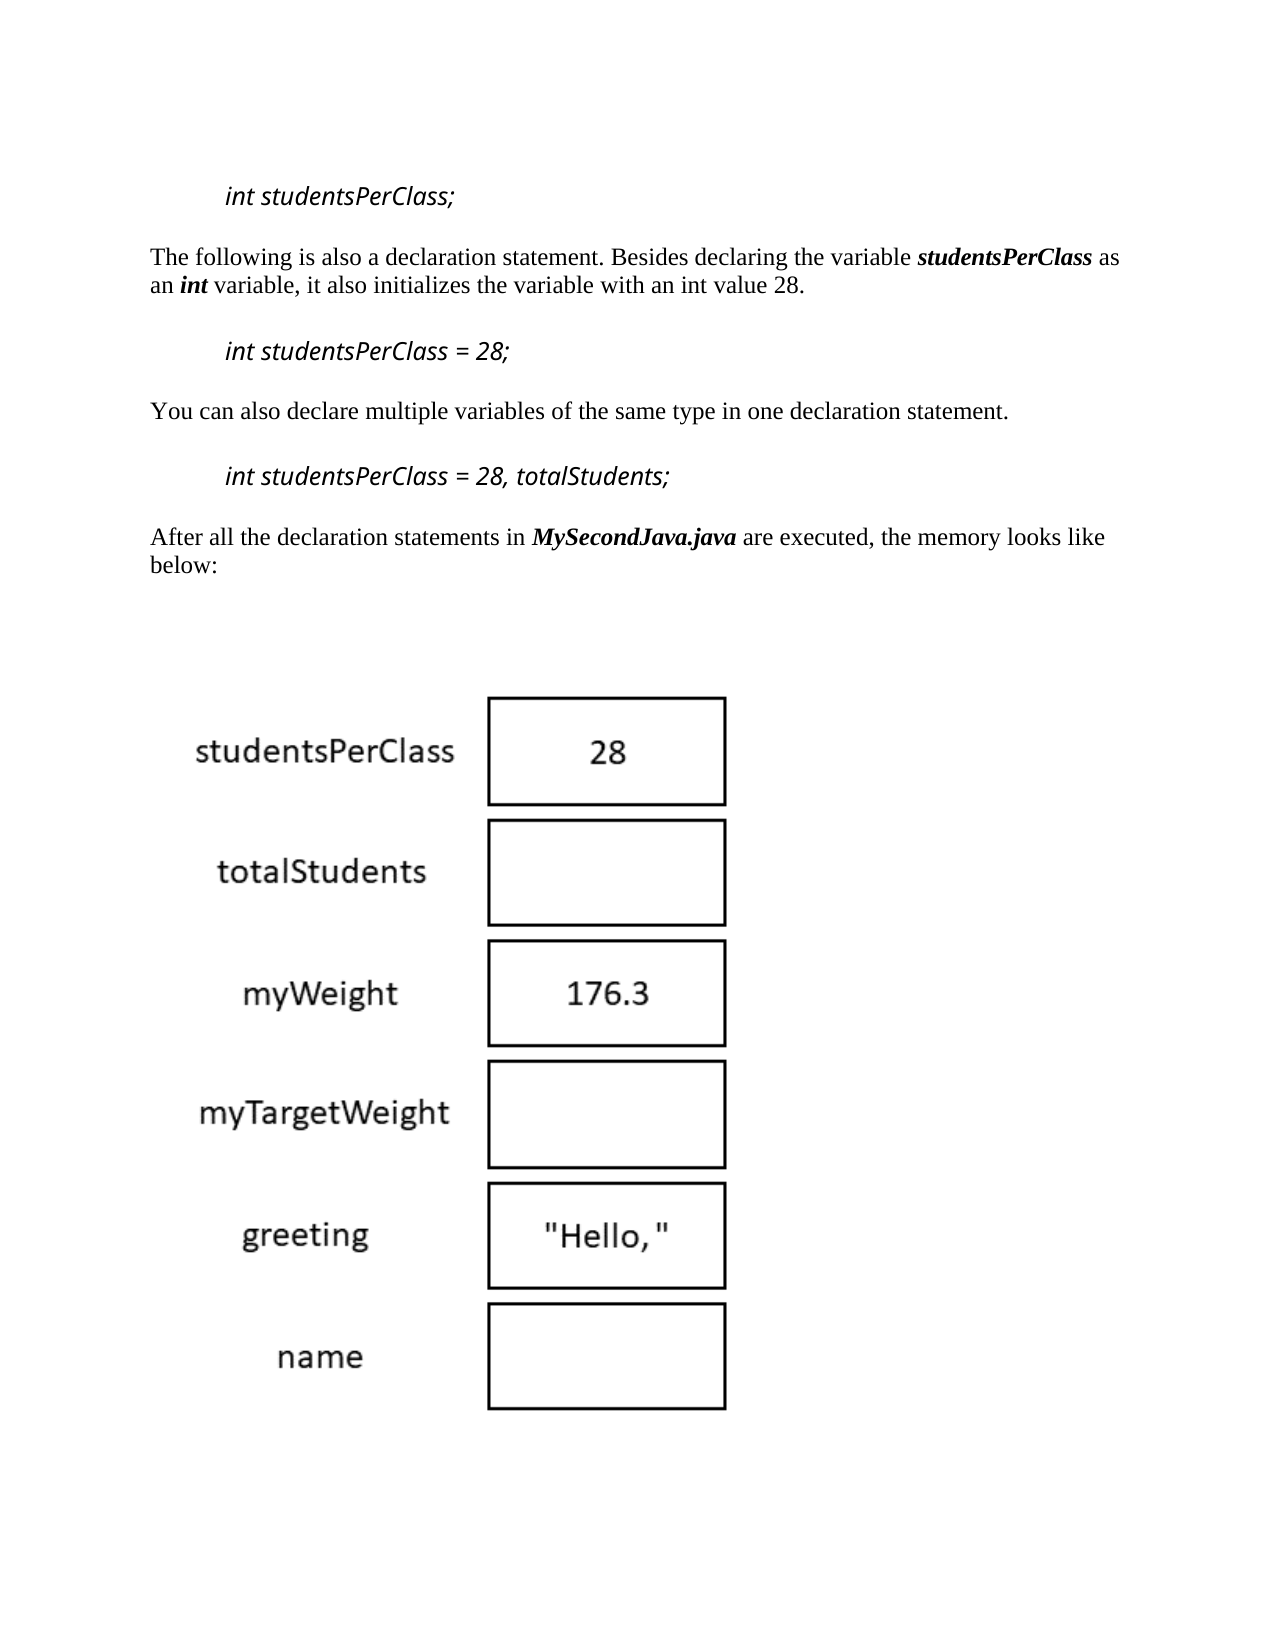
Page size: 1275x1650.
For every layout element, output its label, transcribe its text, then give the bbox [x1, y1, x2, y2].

text You can also declare multiple variables of the same type in one declaration statement. [150, 396, 1125, 425]
text int studentsPerClass; [225, 179, 1050, 213]
text int studentsPerClass = 28; [225, 333, 1050, 367]
text int studentsPerClass = 28, totalStudents; [225, 459, 1050, 493]
text After all the declaration statements in MySecondJava.java are executed, the memory looks like below: [150, 522, 1125, 579]
picture [150, 637, 769, 1459]
text The following is also a declaration statement. Besides declaring the variable studentsPerClass as an int variable, it also initializes the variable with an int value 28. [150, 242, 1125, 299]
